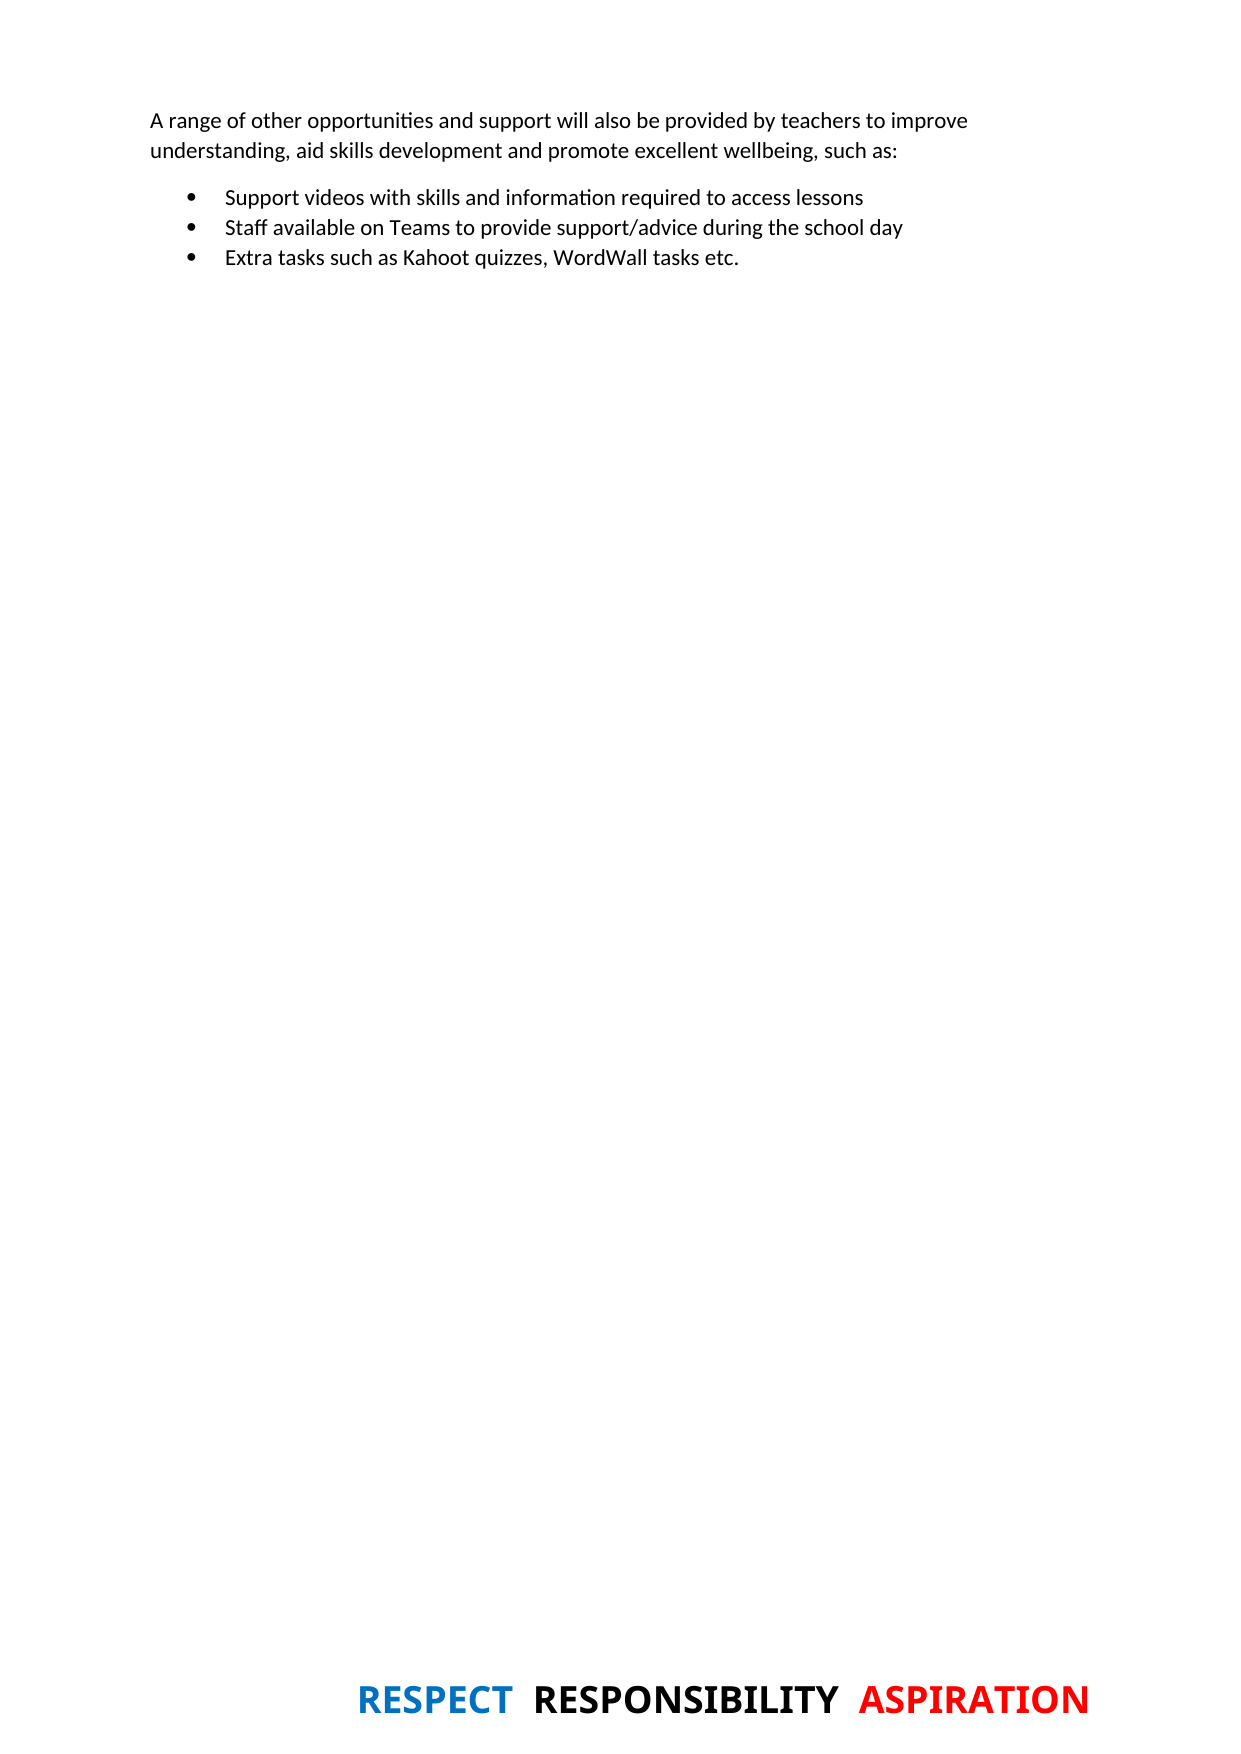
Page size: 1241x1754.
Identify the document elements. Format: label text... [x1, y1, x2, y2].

list Extra tasks such as Kahoot quizzes, WordWall tasks etc. [187, 243, 1090, 271]
text A range of other opportunities and support will also be provided by teachers to improve understanding, aid skills development and promote excellent wellbeing, such as: [150, 106, 1090, 164]
list Staff available on Teams to provide support/advice during the school day [187, 213, 1090, 241]
list Support videos with skills and information required to access lessons [187, 183, 1090, 211]
